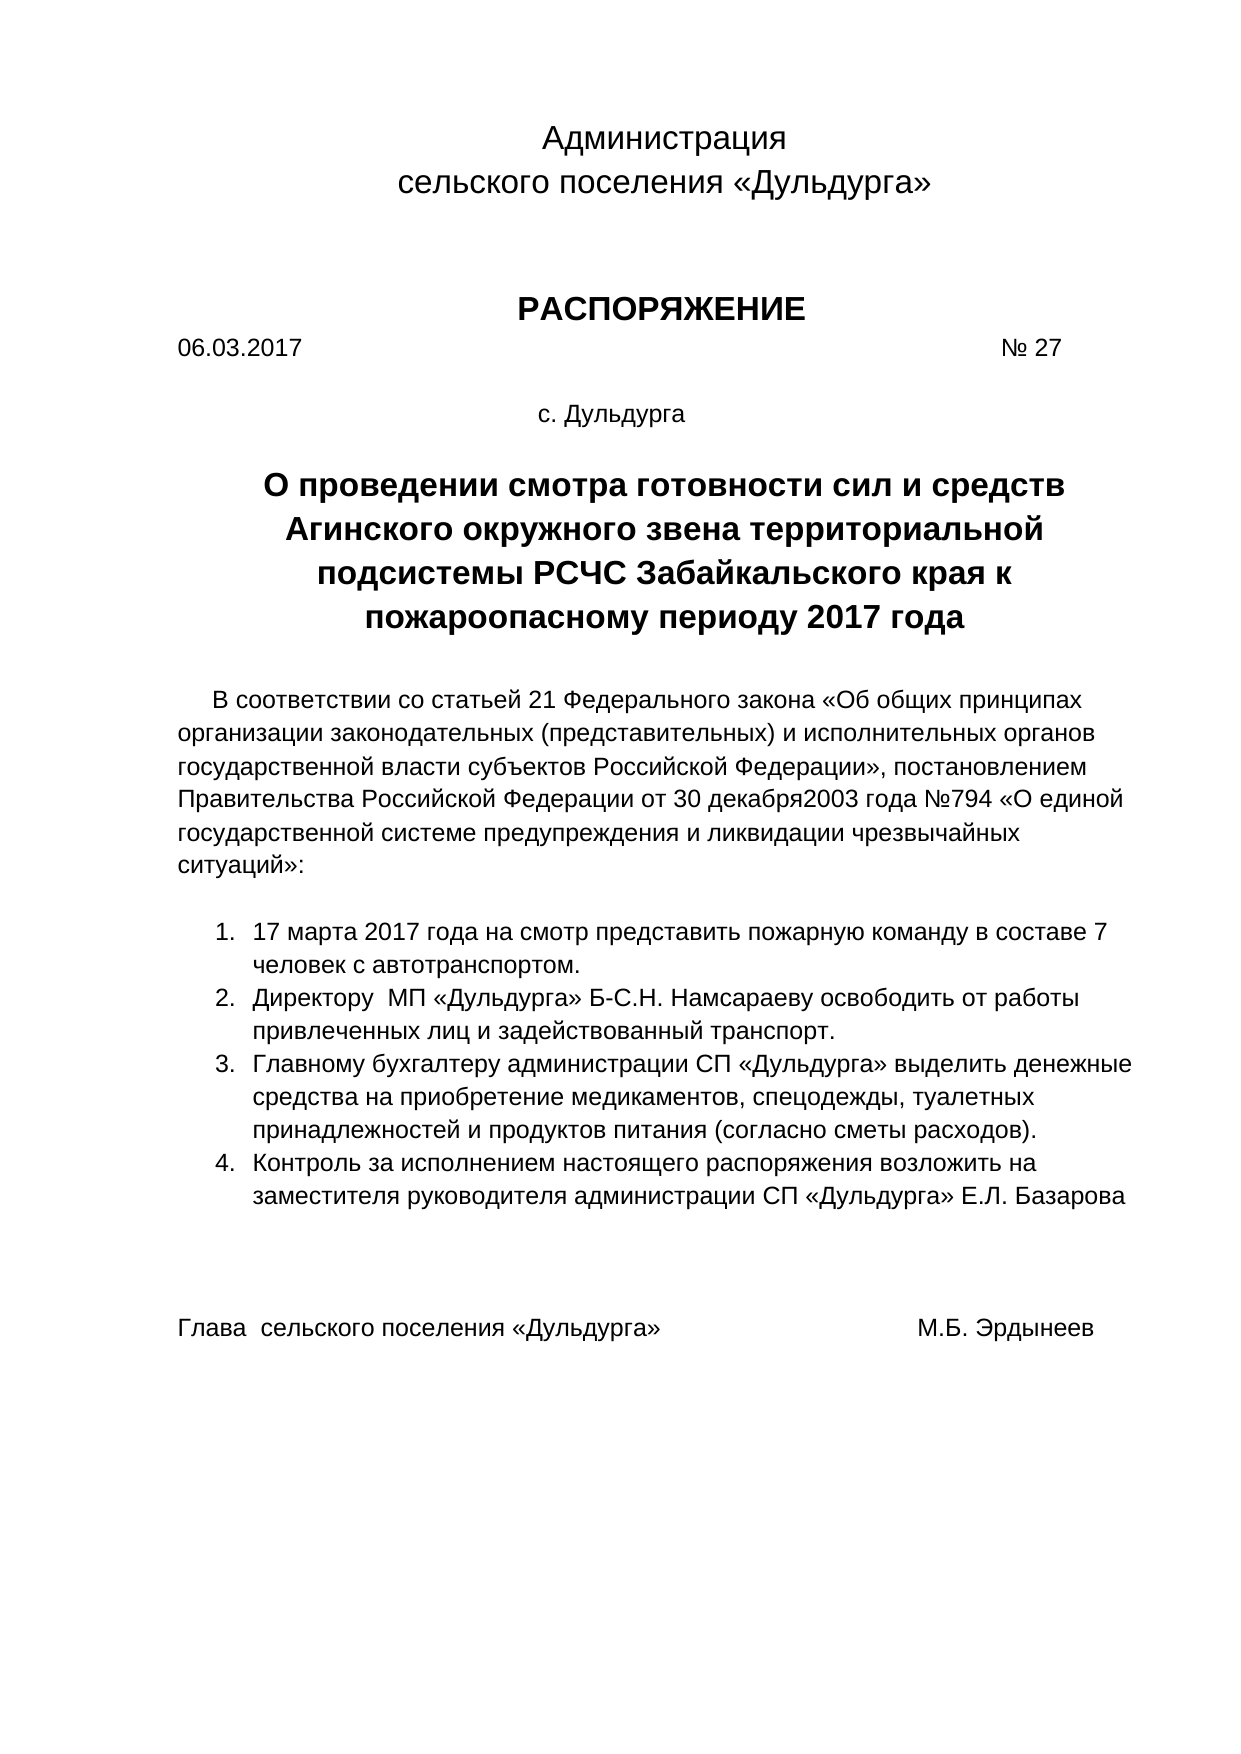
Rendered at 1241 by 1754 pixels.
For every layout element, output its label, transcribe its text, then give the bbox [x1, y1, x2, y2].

text сельского поселения «Дульдурга» [177, 162, 1152, 201]
text Глава сельского поселения «Дульдурга» М.Б. Эрдынеев [177, 1313, 1152, 1342]
list Директору МП «Дульдурга» Б-С.Н. Намсараеву освободить от работы привлеченных лиц и задействованный транспорт. [215, 983, 1152, 1044]
list Главному бухгалтеру администрации СП «Дульдурга» выделить денежные средства на приобретение медикаментов, спецодежды, туалетных принадлежностей и продуктов питания (согласно сметы расходов). [215, 1049, 1152, 1143]
text с. Дульдурга [177, 398, 1152, 427]
text 06.03.2017 № 27 [177, 333, 1152, 362]
text О проведении смотра готовности сил и средств Агинского окружного звена территориальной подсистемы РСЧС Забайкальского края к пожароопасному периоду 2017 года [177, 464, 1152, 636]
text В соответствии со статьей 21 Федерального закона «Об общих принципах организации законодательных (представительных) и исполнительных органов государственной власти субъектов Российской Федерации», постановлением Правительства Российской Федерации от 30 декабря2003 года №794 «О единой государственной системе предупреждения и ликвидации чрезвычайных ситуаций»: [177, 685, 1152, 879]
list Контроль за исполнением настоящего распоряжения возложить на заместителя руководителя администрации СП «Дульдурга» Е.Л. Базарова [215, 1148, 1152, 1209]
text РАСПОРЯЖЕНИЕ [177, 289, 1152, 328]
list 17 марта 2017 года на смотр представить пожарную команду в составе 7 человек с автотранспортом. [215, 917, 1152, 978]
text Администрация [177, 118, 1152, 157]
